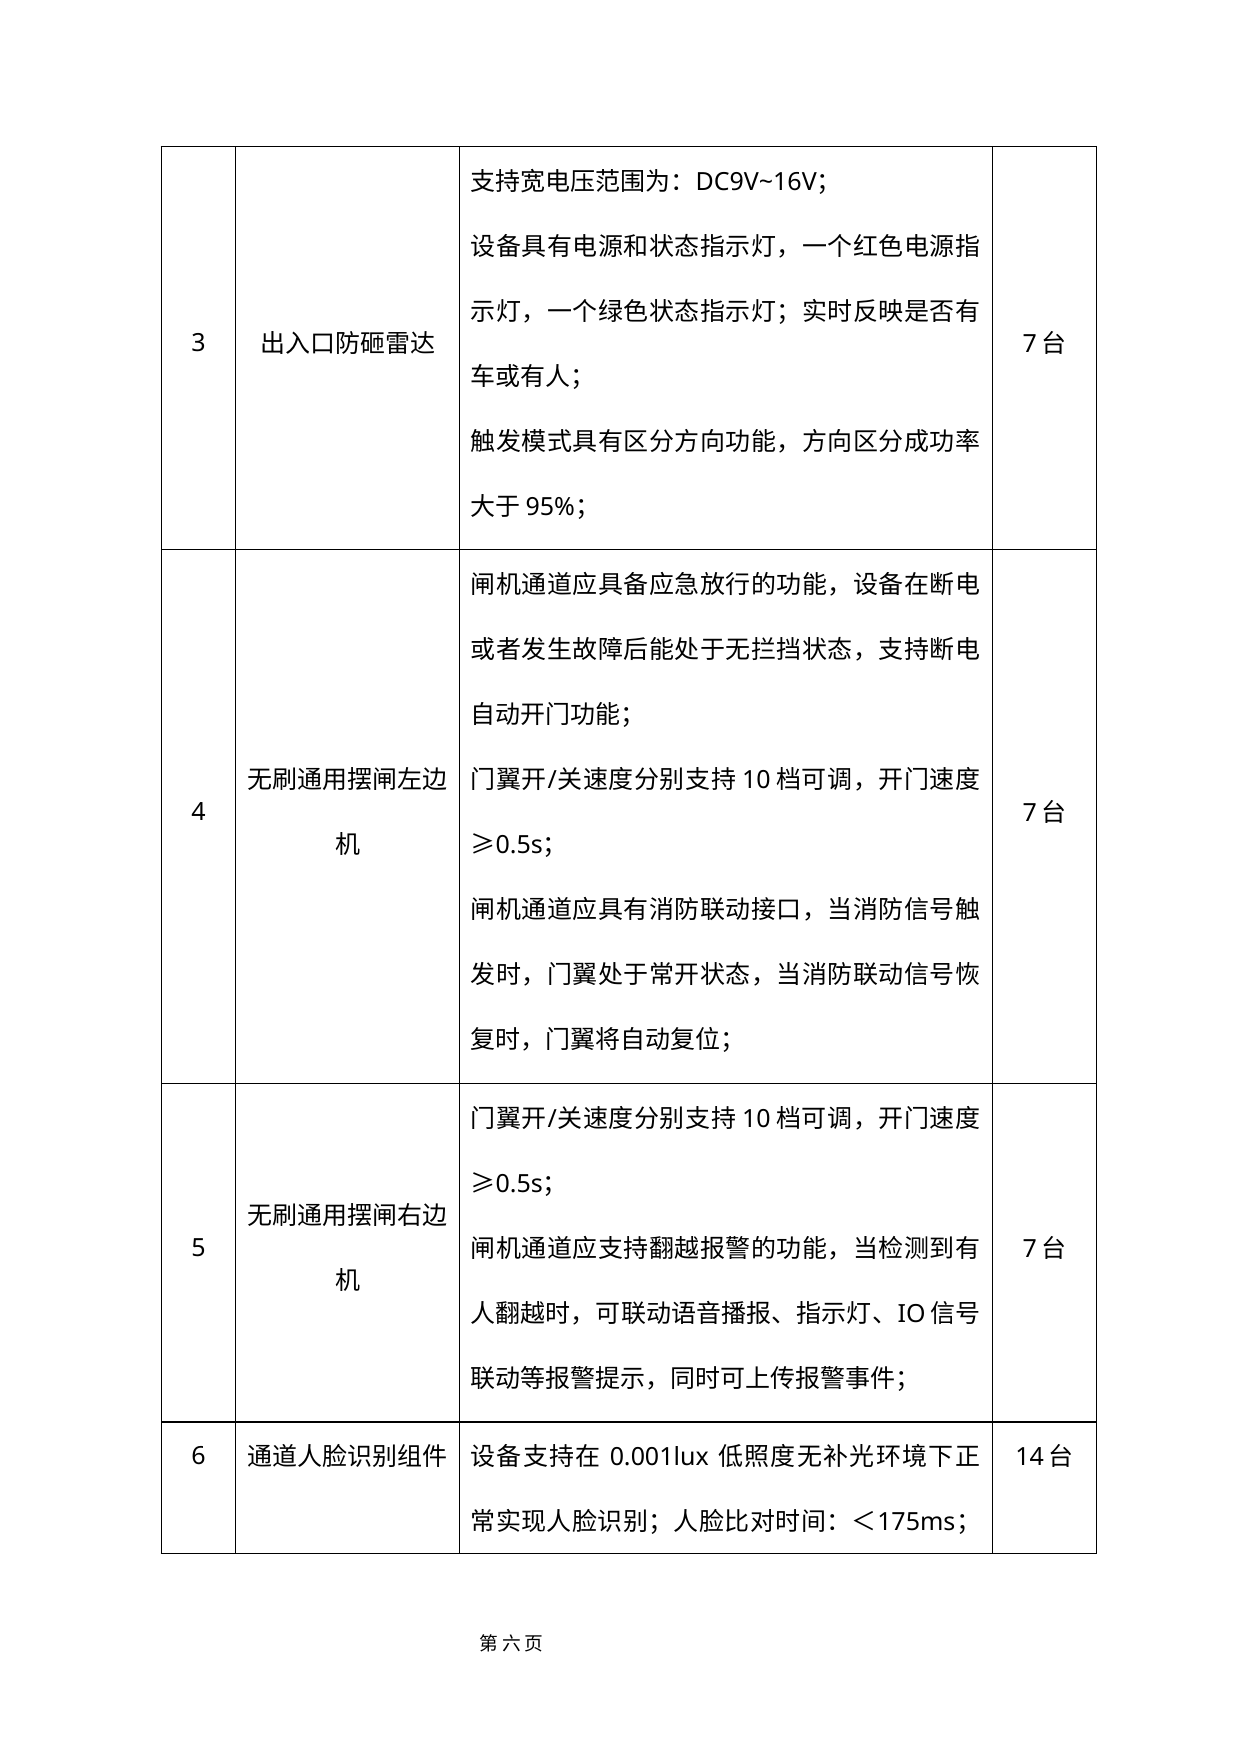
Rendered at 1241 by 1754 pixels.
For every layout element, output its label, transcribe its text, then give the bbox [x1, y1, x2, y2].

table_cell 无刷通用摆闸右边机 [236, 1084, 459, 1421]
table_cell 4 [162, 550, 235, 1083]
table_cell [460, 1423, 992, 1552]
table_cell 闸机通道应具备应急放行的功能，设备在断电或者发生故障后能处于无拦挡状态，支持断电自动开门功能； 门翼开/关速度分别支持10档可调，开门速度≥0.5s； 闸机通道应具有消防联动接口，当消防信号触发时，门翼处于常开状态，当消防联动信号恢复时，门翼将自动复位； [460, 550, 992, 1083]
table_cell 支持宽电压范围为：DC9V~16V； 设备具有电源和状态指示灯，一个红色电源指示灯，一个绿色状态指示灯；实时反映是否有车或有人； 触发模式具有区分方向功能，方向区分成功率大于95%； [460, 147, 992, 549]
table_cell 7台 [993, 1084, 1096, 1421]
table_cell 出入口防砸雷达 [236, 147, 459, 549]
table_cell 门翼开/关速度分别支持10档可调，开门速度≥0.5s； 闸机通道应支持翻越报警的功能，当检测到有人翻越时，可联动语音播报、指示灯、IO信号联动等报警提示，同时可上传报警事件； [460, 1084, 992, 1421]
table_cell 6 [162, 1423, 235, 1552]
table_cell 3 [162, 147, 235, 549]
table_cell 无刷通用摆闸左边机 [236, 550, 459, 1083]
table_cell 5 [162, 1084, 235, 1421]
table_cell 通道人脸识别组件 [236, 1423, 459, 1552]
table_cell 7台 [993, 550, 1096, 1083]
table_cell 14台 [993, 1423, 1096, 1552]
table_cell 7台 [993, 147, 1096, 549]
